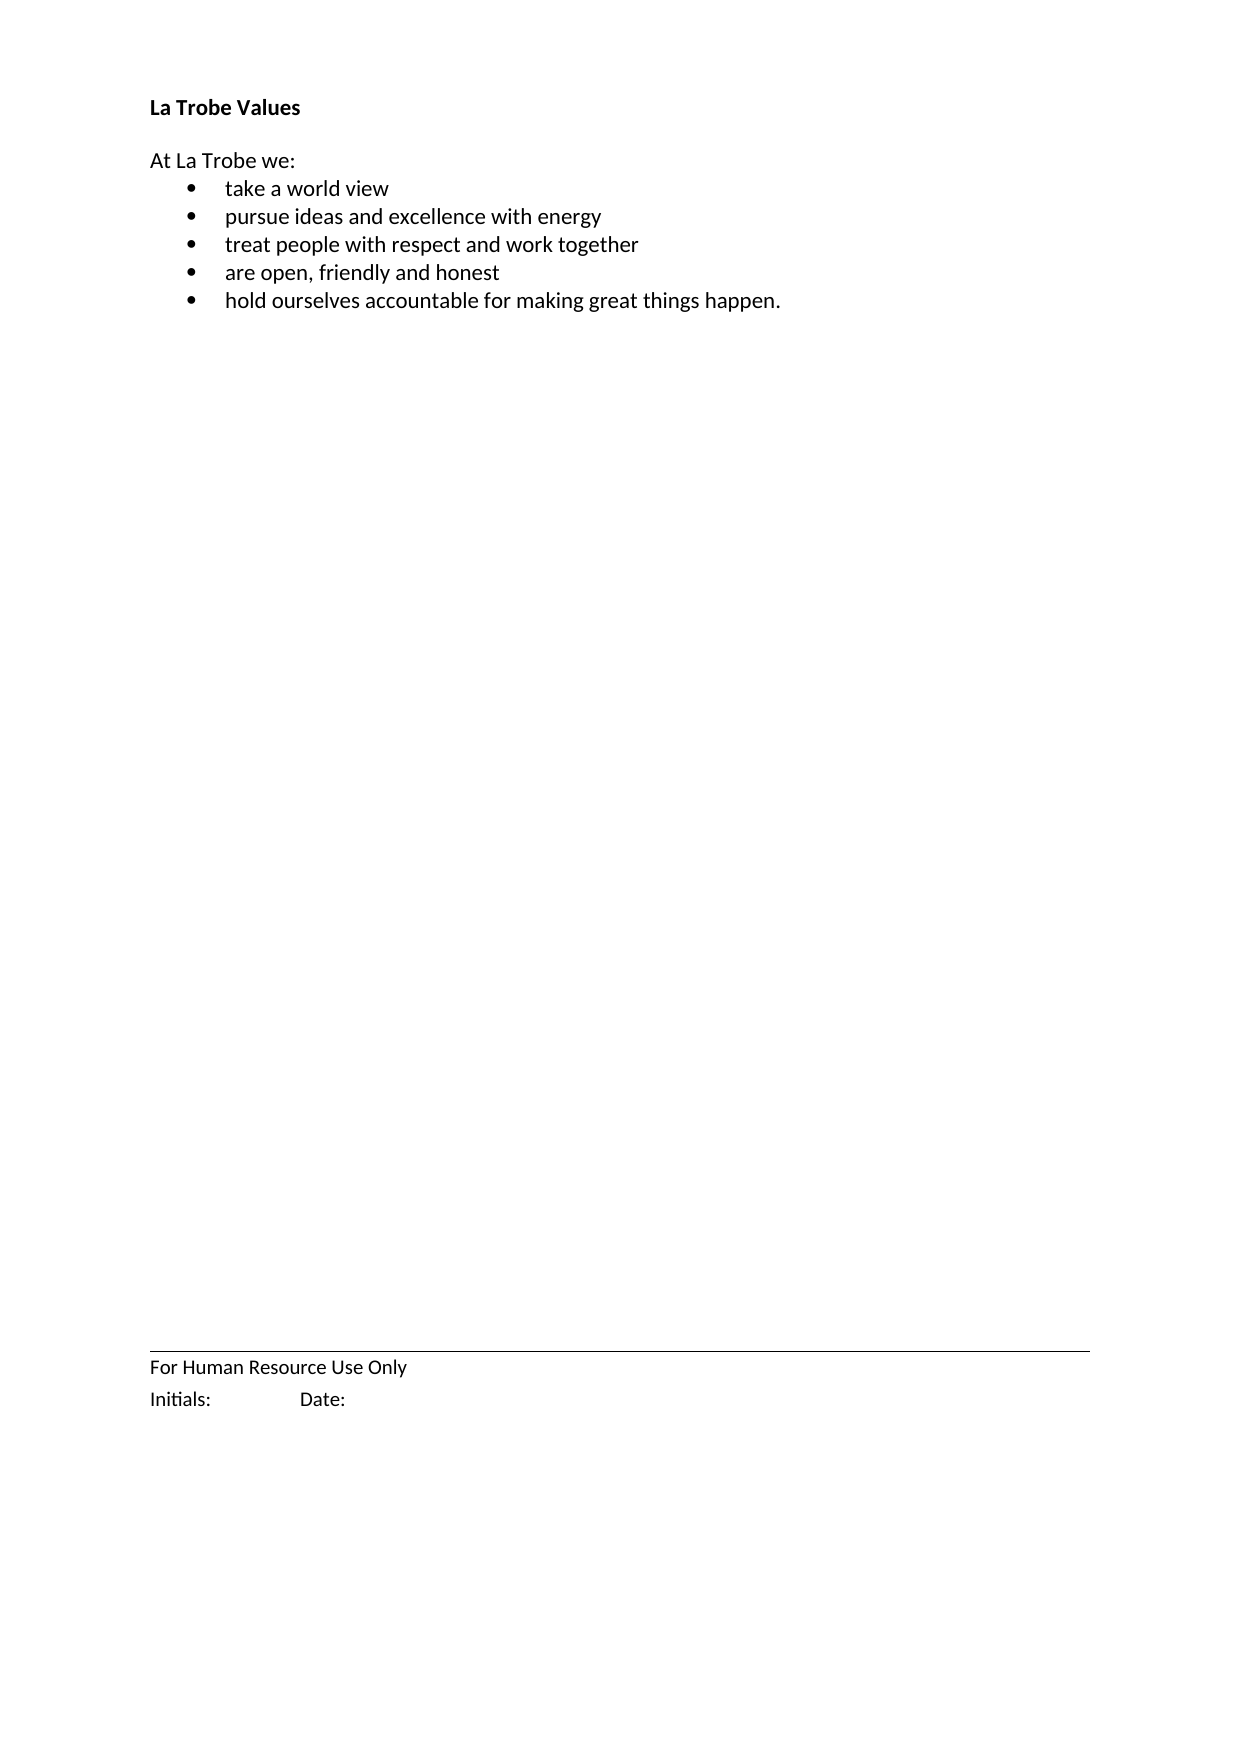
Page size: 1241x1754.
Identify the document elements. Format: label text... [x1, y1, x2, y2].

text At La Trobe we: [150, 146, 1090, 174]
list treat people with respect and work together [187, 230, 1090, 258]
list are open, friendly and honest [187, 258, 1090, 286]
text Initials: Date: [150, 1386, 1090, 1411]
text La Trobe Values [150, 93, 1090, 121]
text For Human Resource Use Only [150, 1352, 1090, 1379]
list pursue ideas and excellence with energy [187, 202, 1090, 230]
list take a world view [187, 174, 1090, 202]
list hold ourselves accountable for making great things happen. [187, 286, 1090, 314]
